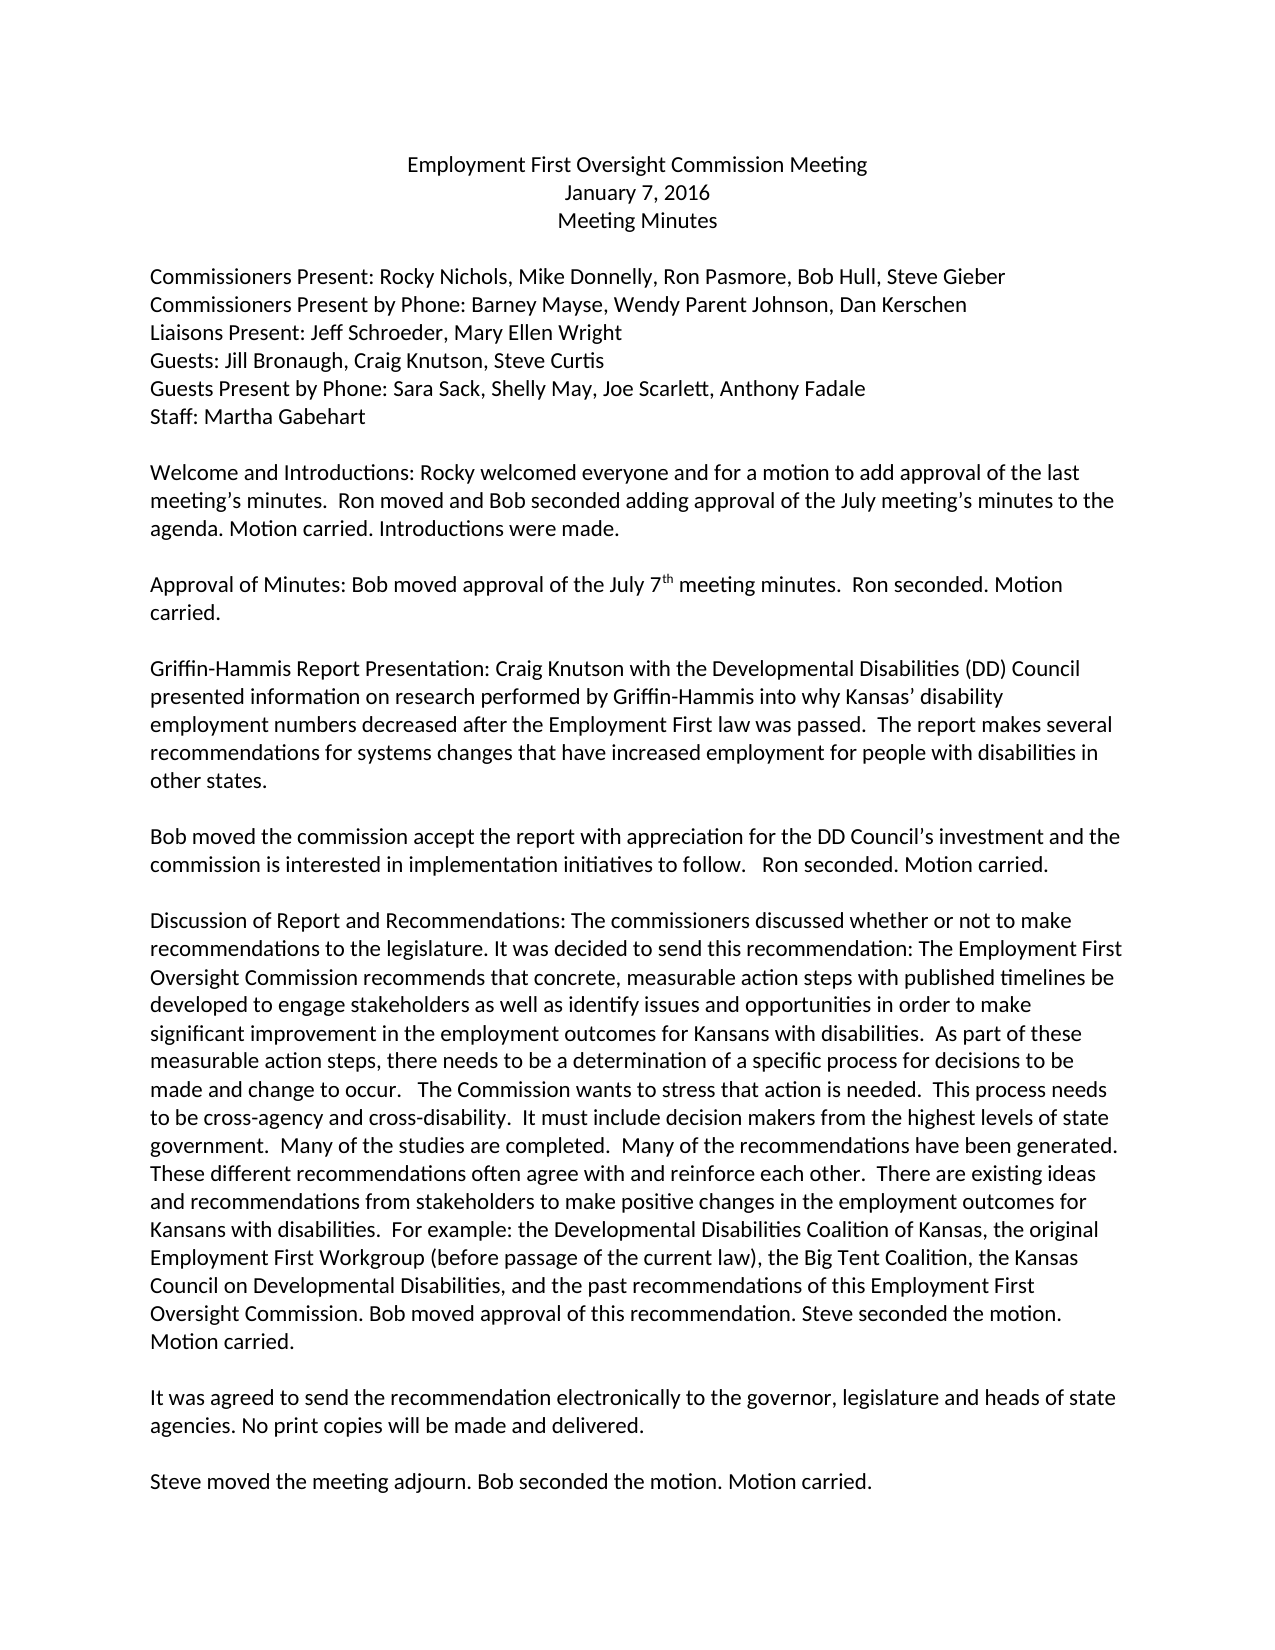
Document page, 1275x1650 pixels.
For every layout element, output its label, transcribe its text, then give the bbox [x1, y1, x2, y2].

text It was agreed to send the recommendation electronically to the governor, legislature and heads of state agencies. No print copies will be made and delivered. [150, 1383, 1125, 1439]
text Employment First Oversight Commission Meeting [150, 150, 1125, 178]
text Guests: Jill Bronaugh, Craig Knutson, Steve Curtis [150, 346, 1125, 374]
text Meeting Minutes [150, 206, 1125, 234]
text January 7, 2016 [150, 178, 1125, 206]
text Commissioners Present: Rocky Nichols, Mike Donnelly, Ron Pasmore, Bob Hull, Steve Gieber [150, 262, 1125, 290]
text Guests Present by Phone: Sara Sack, Shelly May, Joe Scarlett, Anthony Fadale [150, 374, 1125, 402]
text Discussion of Report and Recommendations: The commissioners discussed whether or not to make recommendations to the legislature. It was decided to send this recommendation: The Employment First Oversight Commission recommends that concrete, measurable action steps with published timelines be developed to engage stakeholders as well as identify issues and opportunities in order to make significant improvement in the employment outcomes for Kansans with disabilities. As part of these measurable action steps, there needs to be a determination of a specific process for decisions to be made and change to occur. The Commission wants to stress that action is needed. This process needs to be cross-agency and cross-disability. It must include decision makers from the highest levels of state government. Many of the studies are completed. Many of the recommendations have been generated. These different recommendations often agree with and reinforce each other. There are existing ideas and recommendations from stakeholders to make positive changes in the employment outcomes for Kansans with disabilities. For example: the Developmental Disabilities Coalition of Kansas, the original Employment First Workgroup (before passage of the current law), the Big Tent Coalition, the Kansas Council on Developmental Disabilities, and the past recommendations of this Employment First Oversight Commission. Bob moved approval of this recommendation. Steve seconded the motion. Motion carried. [150, 907, 1125, 1355]
text Liaisons Present: Jeff Schroeder, Mary Ellen Wright [150, 318, 1125, 346]
text Approval of Minutes: Bob moved approval of the July 7th meeting minutes. Ron seconded. Motion carried. [150, 570, 1125, 626]
text Staff: Martha Gabehart [150, 402, 1125, 430]
text Griffin-Hammis Report Presentation: Craig Knutson with the Developmental Disabilities (DD) Council presented information on research performed by Griffin-Hammis into why Kansas’ disability employment numbers decreased after the Employment First law was passed. The report makes several recommendations for systems changes that have increased employment for people with disabilities in other states. [150, 654, 1125, 794]
text Steve moved the meeting adjourn. Bob seconded the motion. Motion carried. [150, 1467, 1125, 1495]
text Commissioners Present by Phone: Barney Mayse, Wendy Parent Johnson, Dan Kerschen [150, 290, 1125, 318]
text Welcome and Introductions: Rocky welcomed everyone and for a motion to add approval of the last meeting’s minutes. Ron moved and Bob seconded adding approval of the July meeting’s minutes to the agenda. Motion carried. Introductions were made. [150, 458, 1125, 542]
text Bob moved the commission accept the report with appreciation for the DD Council’s investment and the commission is interested in implementation initiatives to follow. Ron seconded. Motion carried. [150, 822, 1125, 878]
